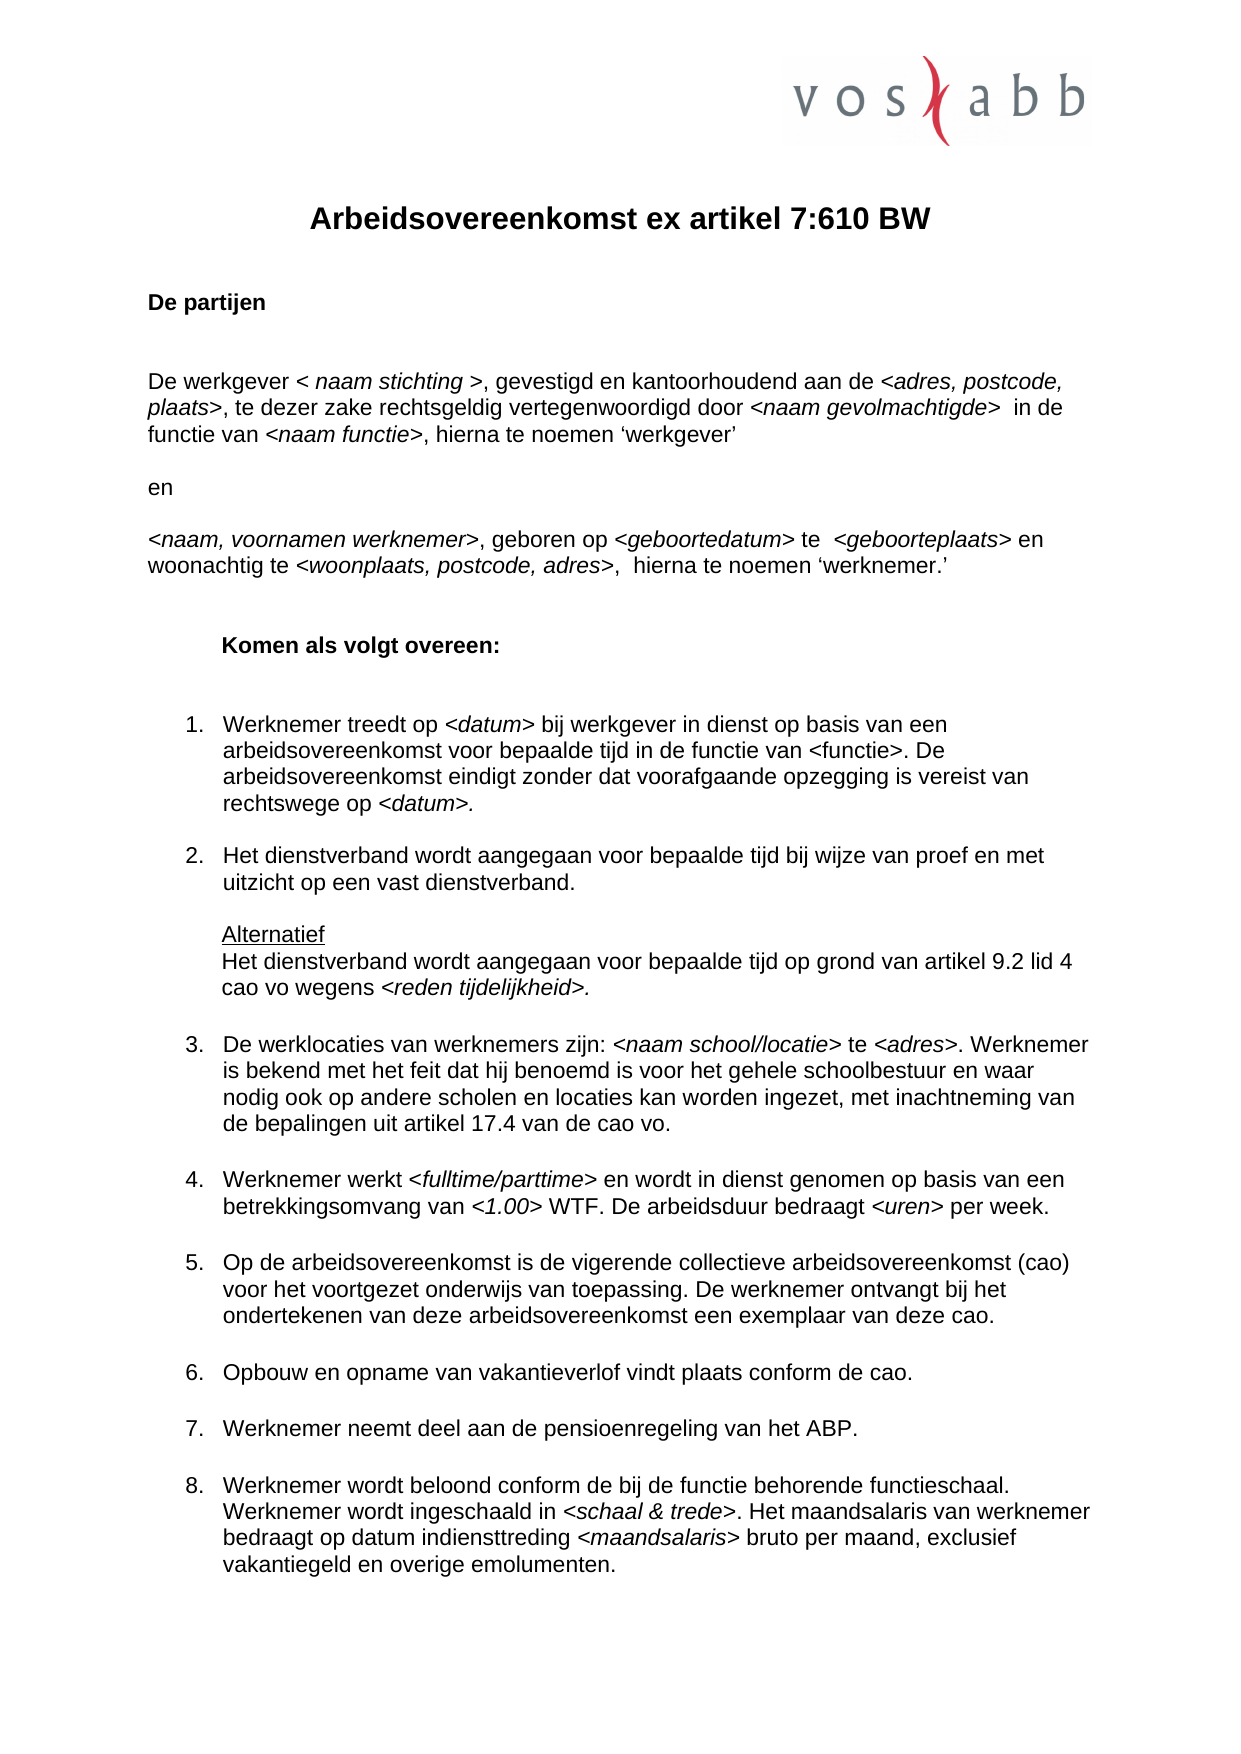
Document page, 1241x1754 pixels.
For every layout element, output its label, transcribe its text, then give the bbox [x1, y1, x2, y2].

list Werknemer treedt op <datum> bij werkgever in dienst op basis van een arbeidsovereenkomst voor bepaalde tijd in de functie van <functie>. De arbeidsovereenkomst eindigt zonder dat voorafgaande opzegging is vereist van rechtswege op <datum>. [185, 711, 1093, 816]
text De partijen [148, 289, 1093, 315]
list Werknemer werkt <fulltime/parttime> en wordt in dienst genomen op basis van een betrekkingsomvang van <1.00> WTF. De arbeidsduur bedraagt <uren> per week. [185, 1166, 1093, 1219]
list Het dienstverband wordt aangegaan voor bepaalde tijd bij wijze van proef en met uitzicht op een vast dienstverband. [185, 842, 1093, 895]
text De werkgever < naam stichting >, gevestigd en kantoorhoudend aan de <adres, postcode, plaats>, te dezer zake rechtsgeldig vertegenwoordigd door <naam gevolmachtigde> in de functie van <naam functie>, hierna te noemen ‘werkgever’ [148, 368, 1093, 447]
text Komen als volgt overeen: [148, 632, 1093, 658]
text <naam, voornamen werknemer>, geboren op <geboortedatum> te <geboorteplaats> en woonachtig te <woonplaats, postcode, adres>, hierna te noemen ‘werknemer.’ [148, 526, 1093, 579]
list Op de arbeidsovereenkomst is de vigerende collectieve arbeidsovereenkomst (cao) voor het voortgezet onderwijs van toepassing. De werknemer ontvangt bij het ondertekenen van deze arbeidsovereenkomst een exemplaar van deze cao. [185, 1249, 1093, 1328]
text Alternatief [148, 921, 1093, 948]
text Arbeidsovereenkomst ex artikel 7:610 BW [148, 200, 1093, 236]
list Werknemer wordt beloond conform de bij de functie behorende functieschaal. Werknemer wordt ingeschaald in <schaal & trede>. Het maandsalaris van werknemer bedraagt op datum indiensttreding <maandsalaris> bruto per maand, exclusief vakantiegeld en overige emolumenten. [185, 1472, 1093, 1577]
text Het dienstverband wordt aangegaan voor bepaalde tijd op grond van artikel 9.2 lid 4 cao vo wegens <reden tijdelijkheid>. [221, 948, 1093, 1001]
list De werklocaties van werknemers zijn: <naam school/locatie> te <adres>. Werknemer is bekend met het feit dat hij benoemd is voor het gehele schoolbestuur en waar nodig ook op andere scholen en locaties kan worden ingezet, met inachtneming van de bepalingen uit artikel 17.4 van de cao vo. [185, 1031, 1093, 1136]
picture [781, 56, 1093, 146]
list Werknemer neemt deel aan de pensioenregeling van het ABP. [185, 1415, 1093, 1441]
text en [148, 473, 1093, 500]
list Opbouw en opname van vakantieverlof vindt plaats conform de cao. [185, 1358, 1093, 1385]
